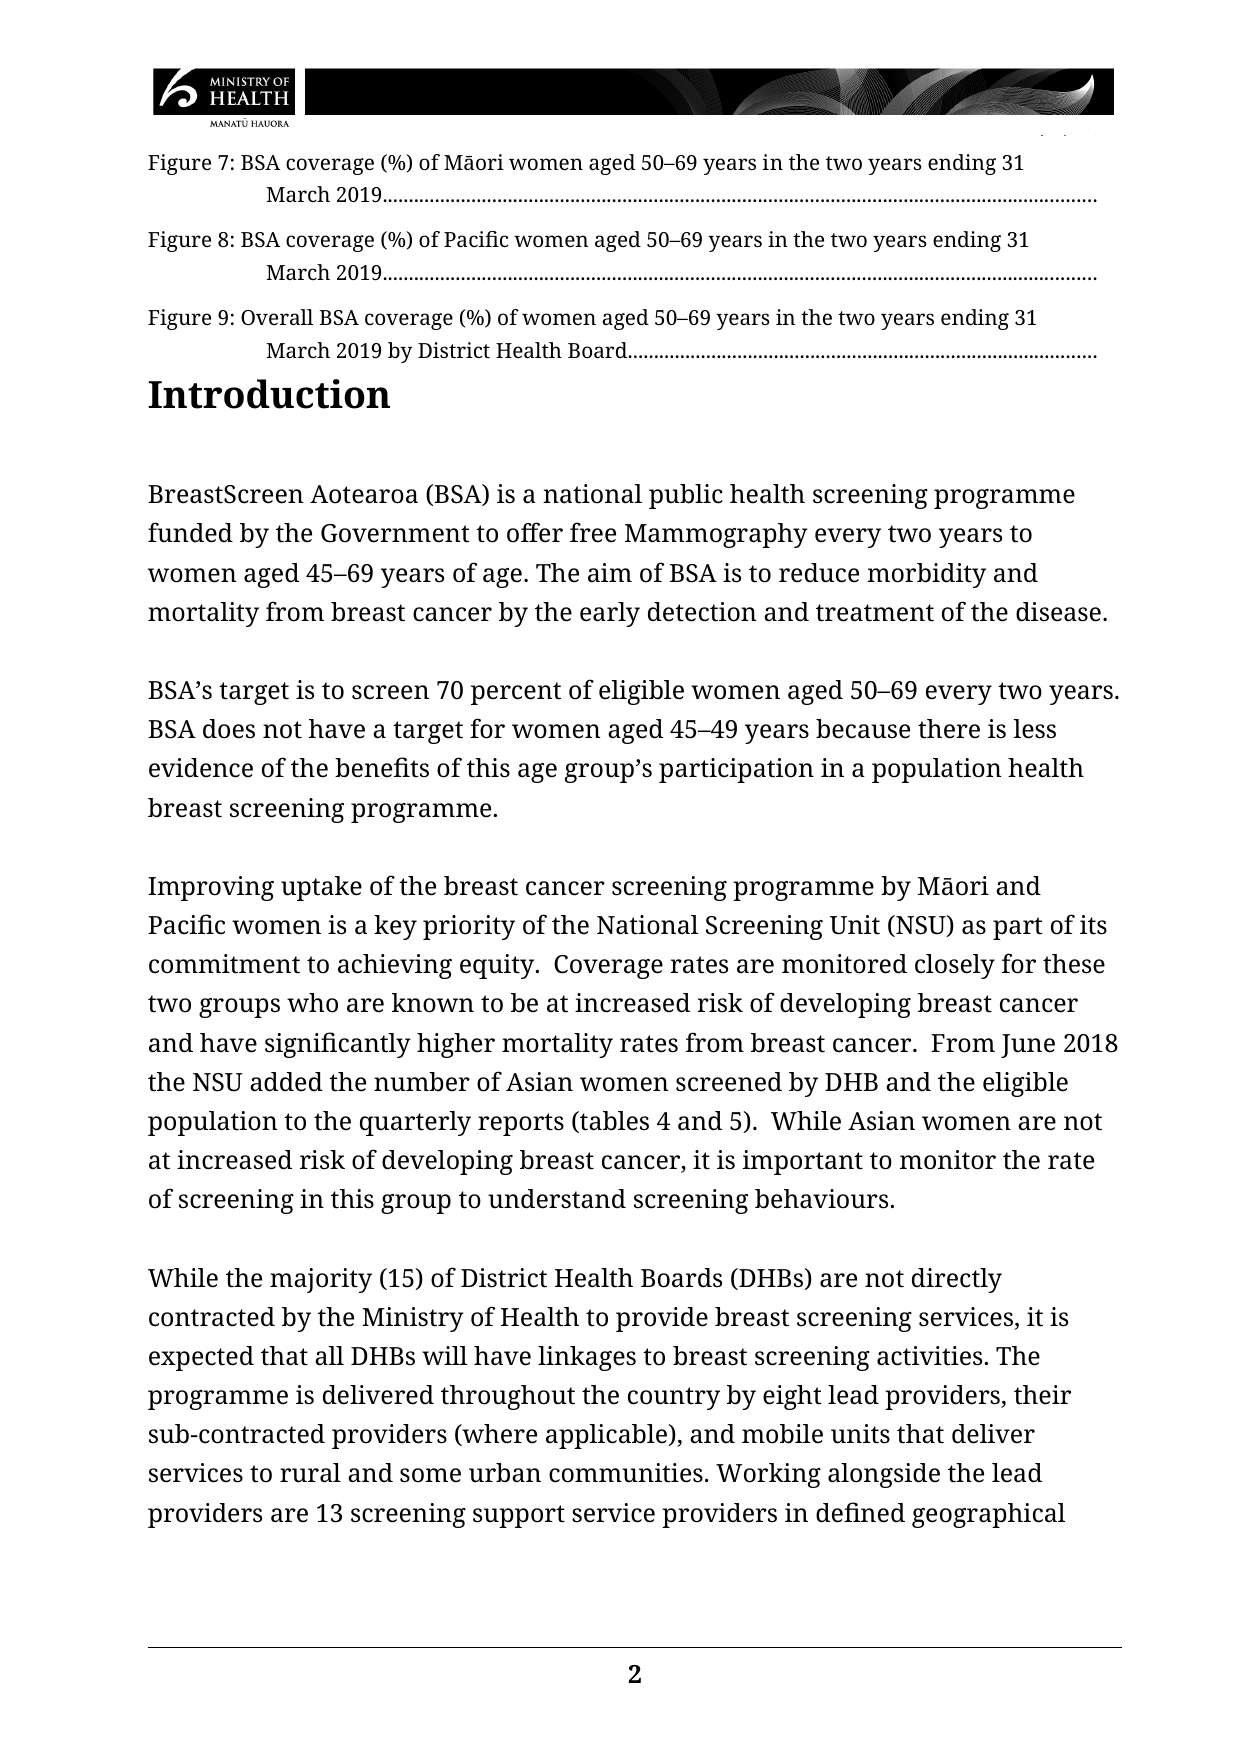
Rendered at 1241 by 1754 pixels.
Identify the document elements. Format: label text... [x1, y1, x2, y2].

text Figure 8: BSA coverage (%) of Pacific women aged 50–69 years in the two years ending 31 March 2019 11 [148, 225, 1063, 286]
picture [147, 59, 1123, 136]
text Improving uptake of the breast cancer screening programme by Māori and Pacific women is a key priority of the National Screening Unit (NSU) as part of its commitment to achieving equity. Coverage rates are monitored closely for these two groups who are known to be at increased risk of developing breast cancer and have significantly higher mortality rates from breast cancer. From June 2018 the NSU added the number of Asian women screened by DHB and the eligible population to the quarterly reports (tables 4 and 5). While Asian women are not at increased risk of developing breast cancer, it is important to monitor the rate of screening in this group to understand screening behaviours. [148, 869, 1122, 1216]
text BreastScreen Aotearoa (BSA) is a national public health screening programme funded by the Government to offer free Mammography every two years to women aged 45–69 years of age. The aim of BSA is to reduce morbidity and mortality from breast cancer by the early detection and treatment of the disease. [148, 477, 1122, 628]
subtitle Introduction [148, 368, 1122, 419]
text BSA’s target is to screen 70 percent of eligible women aged 50–69 every two years. BSA does not have a target for women aged 45–49 years because there is less evidence of the benefits of this age group’s participation in a population health breast screening programme. [148, 673, 1122, 824]
text Figure 9: Overall BSA coverage (%) of women aged 50–69 years in the two years ending 31 March 2019 by District Health Board 12 [148, 303, 1063, 364]
text Figure 7: BSA coverage (%) of Māori women aged 50–69 years in the two years ending 31 March 2019 10 [148, 148, 1063, 209]
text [148, 1260, 1122, 1529]
